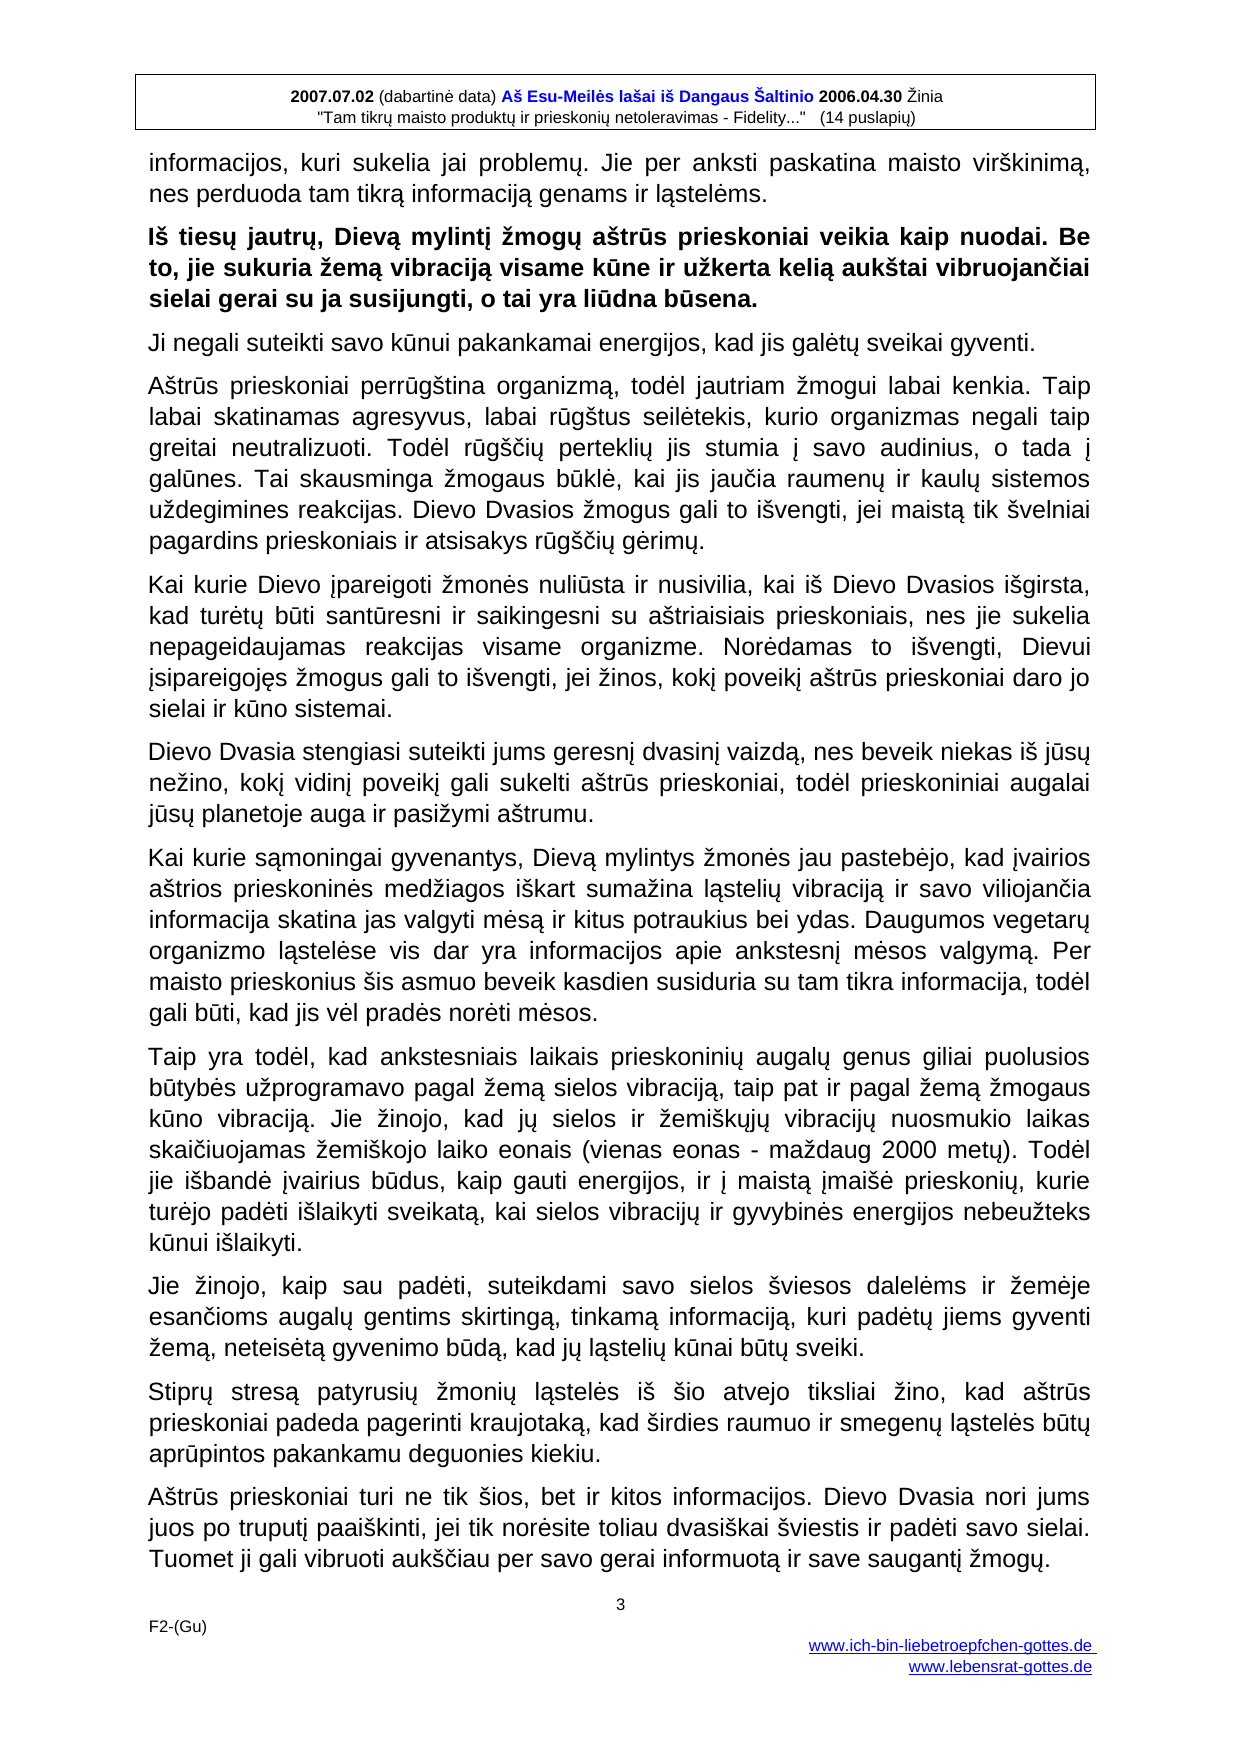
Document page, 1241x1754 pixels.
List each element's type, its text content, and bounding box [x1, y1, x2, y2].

text Aštrūs prieskoniai turi ne tik šios, bet ir kitos informacijos. Dievo Dvasia nori jums juos po truputį paaiškinti, jei tik norėsite toliau dvasiškai šviestis ir padėti savo sielai. Tuomet ji gali vibruoti aukščiau per savo gerai informuotą ir save saugantį žmogų. [148, 1482, 1092, 1573]
text Kai kurie sąmoningai gyvenantys, Dievą mylintys žmonės jau pastebėjo, kad įvairios aštrios prieskoninės medžiagos iškart sumažina ląstelių vibraciją ir savo viliojančia informacija skatina jas valgyti mėsą ir kitus potraukius bei ydas. Daugumos vegetarų organizmo ląstelėse vis dar yra informacijos apie ankstesnį mėsos valgymą. Per maisto prieskonius šis asmuo beveik kasdien susiduria su tam tikra informacija, todėl gali būti, kad jis vėl pradės norėti mėsos. [148, 843, 1092, 1027]
text Taip yra todėl, kad ankstesniais laikais prieskoninių augalų genus giliai puolusios būtybės užprogramavo pagal žemą sielos vibraciją, taip pat ir pagal žemą žmogaus kūno vibraciją. Jie žinojo, kad jų sielos ir žemiškųjų vibracijų nuosmukio laikas skaičiuojamas žemiškojo laiko eonais (vienas eonas - maždaug 2000 metų). Todėl jie išbandė įvairius būdus, kaip gauti energijos, ir į maistą įmaišė prieskonių, kurie turėjo padėti išlaikyti sveikatą, kai sielos vibracijų ir gyvybinės energijos nebeužteks kūnui išlaikyti. [148, 1041, 1092, 1256]
text Aštrūs prieskoniai perrūgština organizmą, todėl jautriam žmogui labai kenkia. Taip labai skatinamas agresyvus, labai rūgštus seilėtekis, kurio organizmas negali taip greitai neutralizuoti. Todėl rūgščių perteklių jis stumia į savo audinius, o tada į galūnes. Tai skausminga žmogaus būklė, kai jis jaučia raumenų ir kaulų sistemos uždegimines reakcijas. Dievo Dvasios žmogus gali to išvengti, jei maistą tik švelniai pagardins prieskoniais ir atsisakys rūgščių gėrimų. [148, 371, 1092, 555]
text Stiprų stresą patyrusių žmonių ląstelės iš šio atvejo tiksliai žino, kad aštrūs prieskoniai padeda pagerinti kraujotaką, kad širdies raumuo ir smegenų ląstelės būtų aprūpintos pakankamu deguonies kiekiu. [148, 1377, 1092, 1467]
text Dievo Dvasia stengiasi suteikti jums geresnį dvasinį vaizdą, nes beveik niekas iš jūsų nežino, kokį vidinį poveikį gali sukelti aštrūs prieskoniai, todėl prieskoniniai augalai jūsų planetoje auga ir pasižymi aštrumu. [148, 737, 1092, 828]
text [148, 148, 1092, 207]
text Ji negali suteikti savo kūnui pakankamai energijos, kad jis galėtų sveikai gyventi. [148, 328, 1092, 356]
text Iš tiesų jautrų, Dievą mylintį žmogų aštrūs prieskoniai veikia kaip nuodai. Be to, jie sukuria žemą vibraciją visame kūne ir užkerta kelią aukštai vibruojančiai sielai gerai su ja susijungti, o tai yra liūdna būsena. [148, 222, 1092, 313]
text Jie žinojo, kaip sau padėti, suteikdami savo sielos šviesos dalelėms ir žemėje esančioms augalų gentims skirtingą, tinkamą informaciją, kuri padėtų jiems gyventi žemą, neteisėtą gyvenimo būdą, kad jų ląstelių kūnai būtų sveiki. [148, 1271, 1092, 1362]
text Kai kurie Dievo įpareigoti žmonės nuliūsta ir nusivilia, kai iš Dievo Dvasios išgirsta, kad turėtų būti santūresni ir saikingesni su aštriaisiais prieskoniais, nes jie sukelia nepageidaujamas reakcijas visame organizme. Norėdamas to išvengti, Dievui įsipareigojęs žmogus gali to išvengti, jei žinos, kokį poveikį aštrūs prieskoniai daro jo sielai ir kūno sistemai. [148, 570, 1092, 723]
